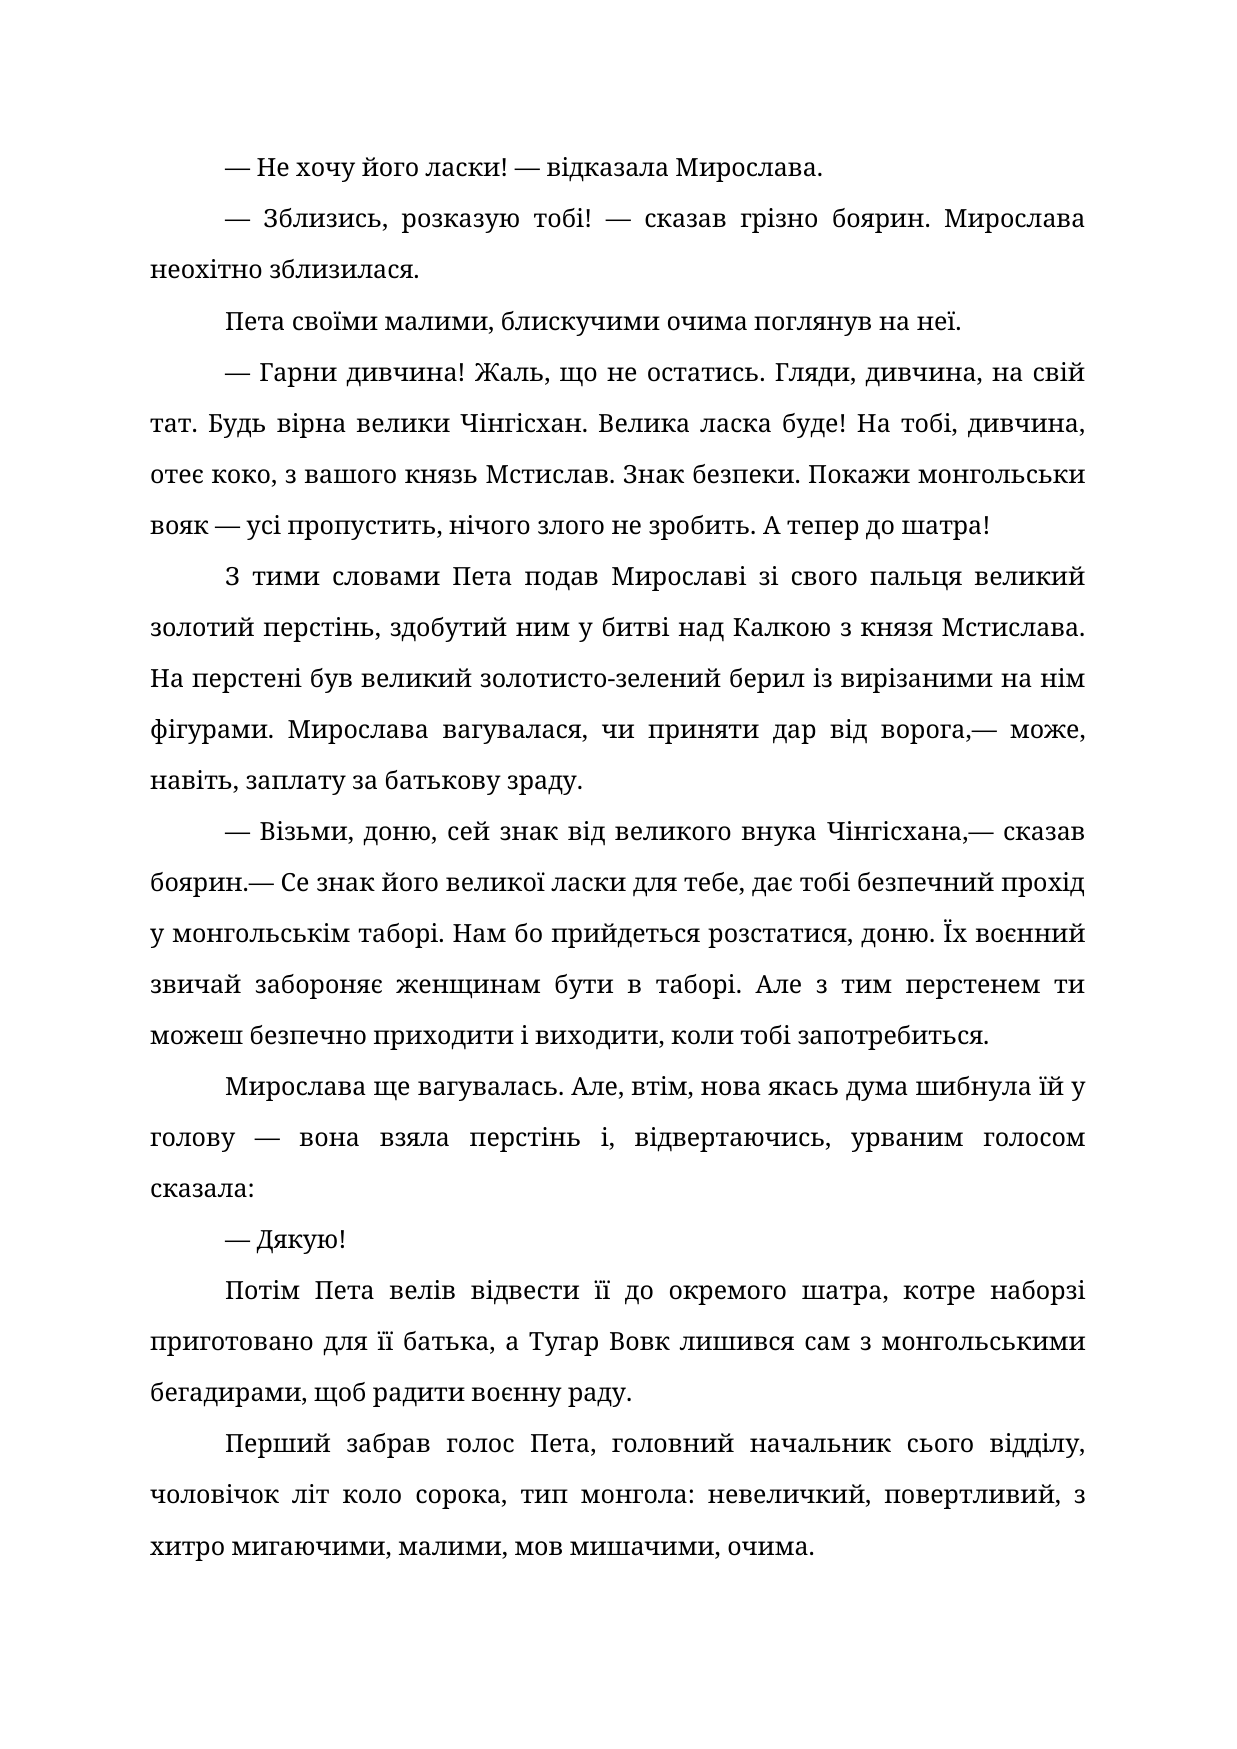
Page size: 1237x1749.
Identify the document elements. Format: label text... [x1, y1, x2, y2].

text — Не хочу його ласки! — відказала Мирослава. [150, 150, 1086, 184]
text Пета своїми малими, блискучими очима поглянув на неї. [150, 303, 1086, 337]
text — Гарни дивчина! Жаль, що не остатись. Гляди, дивчина, на свій тат. Будь вірна велики Чінгісхан. Велика ласка буде! На тобі, дивчина, отеє коко, з вашого князь Мстислав. Знак безпеки. Покажи монгольськи вояк — усі пропустить, нічого злого не зробить. А тепер до шатра! [150, 354, 1086, 541]
text З тими словами Пета подав Мирославі зі свого пальця великий золотий перстінь, здобутий ним у битві над Калкою з князя Мстислава. На перстені був великий золотисто-зелений берил із вирізаними на нім фігурами. Мирослава вагувалася, чи приняти дар від ворога,— може, навіть, заплату за батькову зраду. [150, 558, 1086, 797]
text Потім Пета велів відвести її до окремого шатра, котре наборзі приготовано для її батька, а Тугар Вовк лишився сам з монгольськими бегадирами, щоб радити воєнну раду. [150, 1273, 1086, 1409]
text — Дякую! [150, 1222, 1086, 1256]
text — Зблизись, розказую тобі! — сказав грізно боярин. Мирослава неохітно зблизилася. [150, 201, 1086, 286]
text — Візьми, доню, сей знак від великого внука Чінгісхана,— сказав боярин.— Се знак його великої ласки для тебе, дає тобі безпечний прохід у монгольськім таборі. Нам бо прийдеться розстатися, доню. Їх воєнний звичай забороняє женщинам бути в таборі. Але з тим перстенем ти можеш безпечно приходити і виходити, коли тобі запотребиться. [150, 813, 1086, 1052]
text Перший забрав голос Пета, головний начальник сього відділу, чоловічок літ коло сорока, тип монгола: невеличкий, повертливий, з хитро мигаючими, малими, мов мишачими, очима. [150, 1426, 1086, 1562]
text Мирослава ще вагувалась. Але, втім, нова якась дума шибнула їй у голову — вона взяла перстінь і, відвертаючись, урваним голосом сказала: [150, 1069, 1086, 1205]
